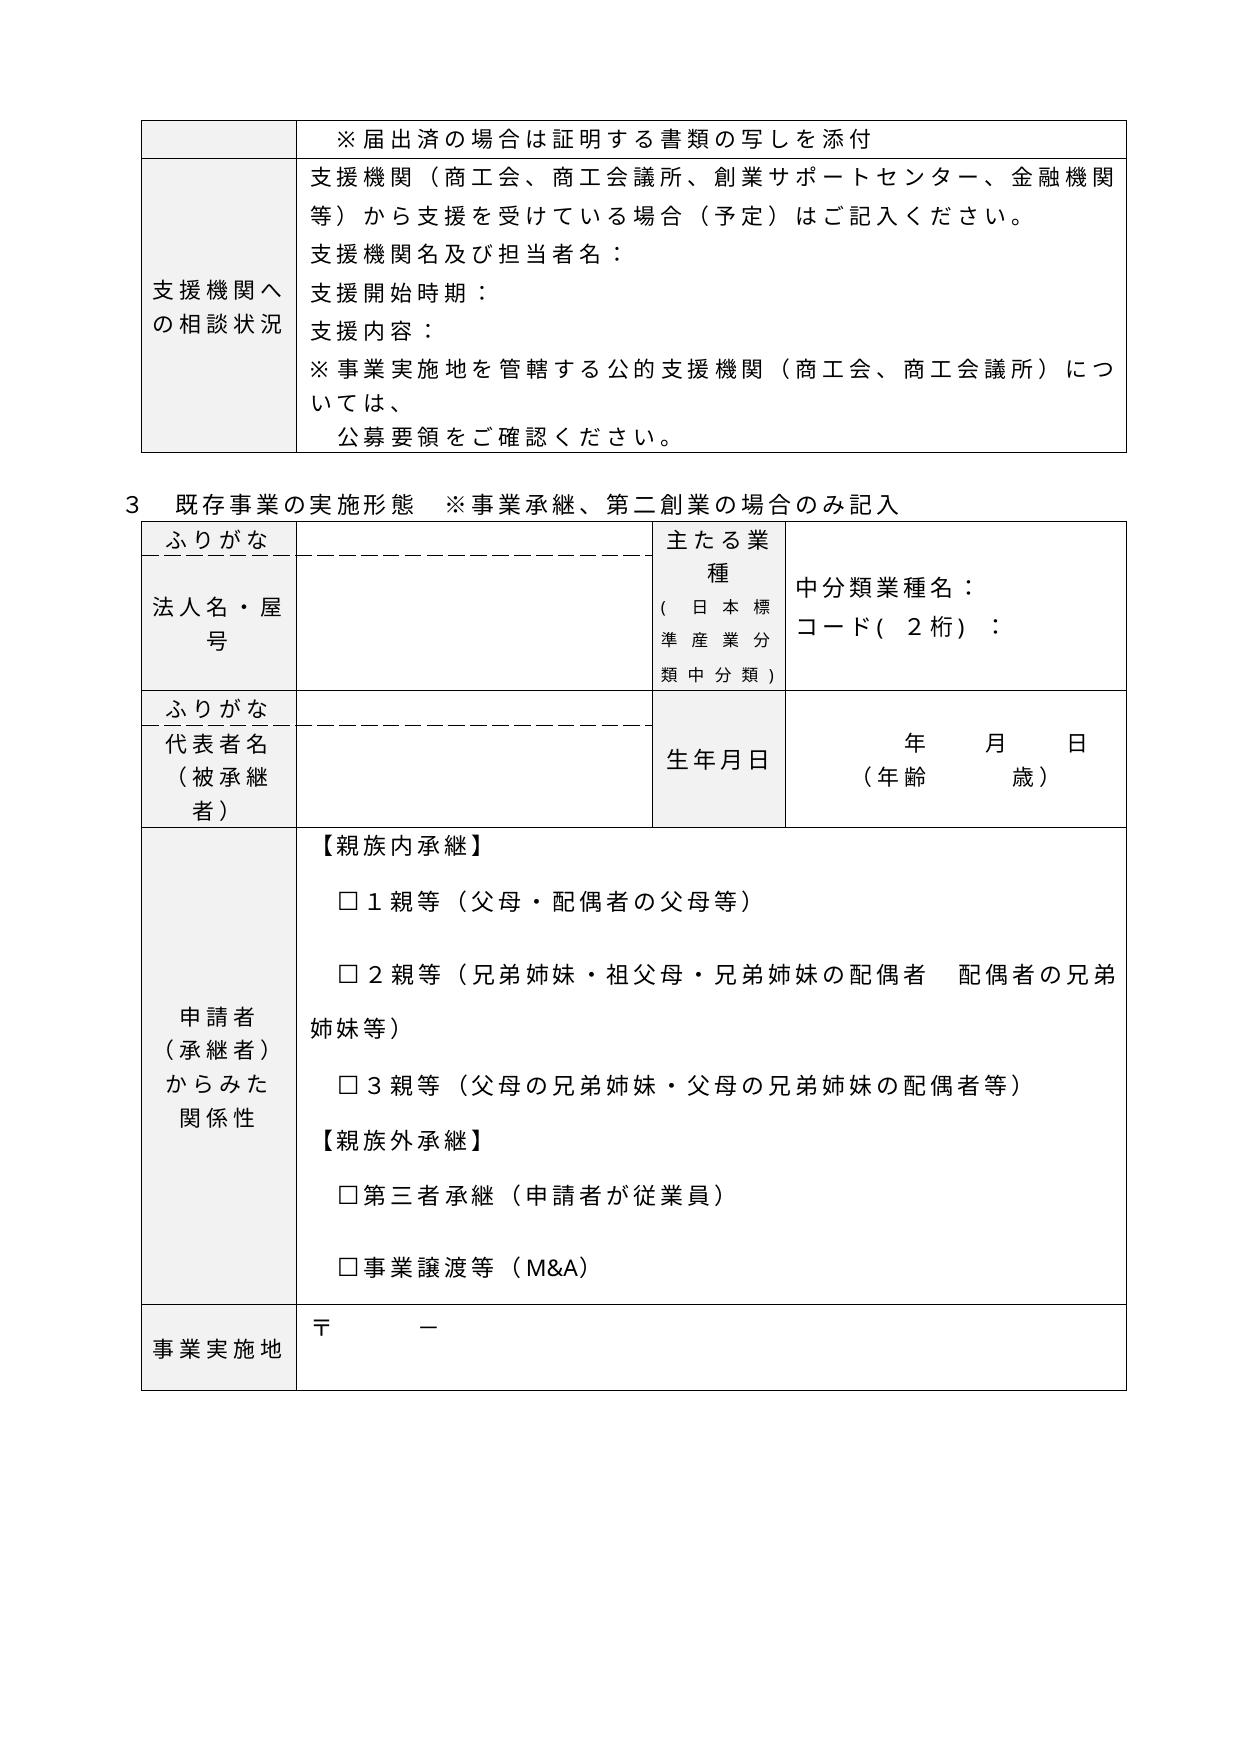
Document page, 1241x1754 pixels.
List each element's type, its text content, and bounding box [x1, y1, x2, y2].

table_cell [297, 555, 652, 690]
table_cell 年 月 日 （年齢 歳） [786, 691, 1126, 827]
table_header [297, 522, 652, 555]
table_cell 生年月日 [653, 691, 785, 827]
table_cell 法人名・屋号 [142, 555, 296, 690]
table_cell [297, 691, 652, 724]
table_cell ふりがな [142, 691, 296, 724]
table_header 中分類業種名： コード(２桁)： [786, 522, 1126, 690]
table_cell 支援機関（商工会、商工会議所、創業サポートセンター、金融機関等）から支援を受けている場合（予定）はご記入ください。 支援機関名及び担当者名： 支援開始時期： 支援内容： ※事業実施地を管轄する公的支援機関（商工会、商工会議所）については、 公募要領をご確認ください。 [297, 159, 1126, 452]
table_cell 支援機関への相談状況 [142, 159, 296, 452]
table_cell 事業実施地 [142, 1305, 296, 1390]
table_header 主たる業種 (日本標準産業分類中分類) [653, 522, 785, 690]
table_cell 申請者 （承継者） からみた 関係性 [142, 828, 296, 1304]
table_cell 代表者名 （被承継者） [142, 725, 296, 827]
table_header ふりがな [142, 522, 296, 555]
table_cell [297, 725, 652, 827]
table_cell 〒 － [297, 1305, 1126, 1390]
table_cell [297, 121, 1126, 158]
table_cell 【親族内承継】 １親等（父母・配偶者の父母等） ２親等（兄弟姉妹・祖父母・兄弟姉妹の配偶者 配偶者の兄弟姉妹等） ３親等（父母の兄弟姉妹・父母の兄弟姉妹の配偶者等） 【親族外承継】 第三者承継（申請者が従業員） 事業譲渡等（M&A） [297, 828, 1126, 1304]
text ３ 既存事業の実施形態 ※事業承継、第二創業の場合のみ記入 [121, 487, 1119, 521]
